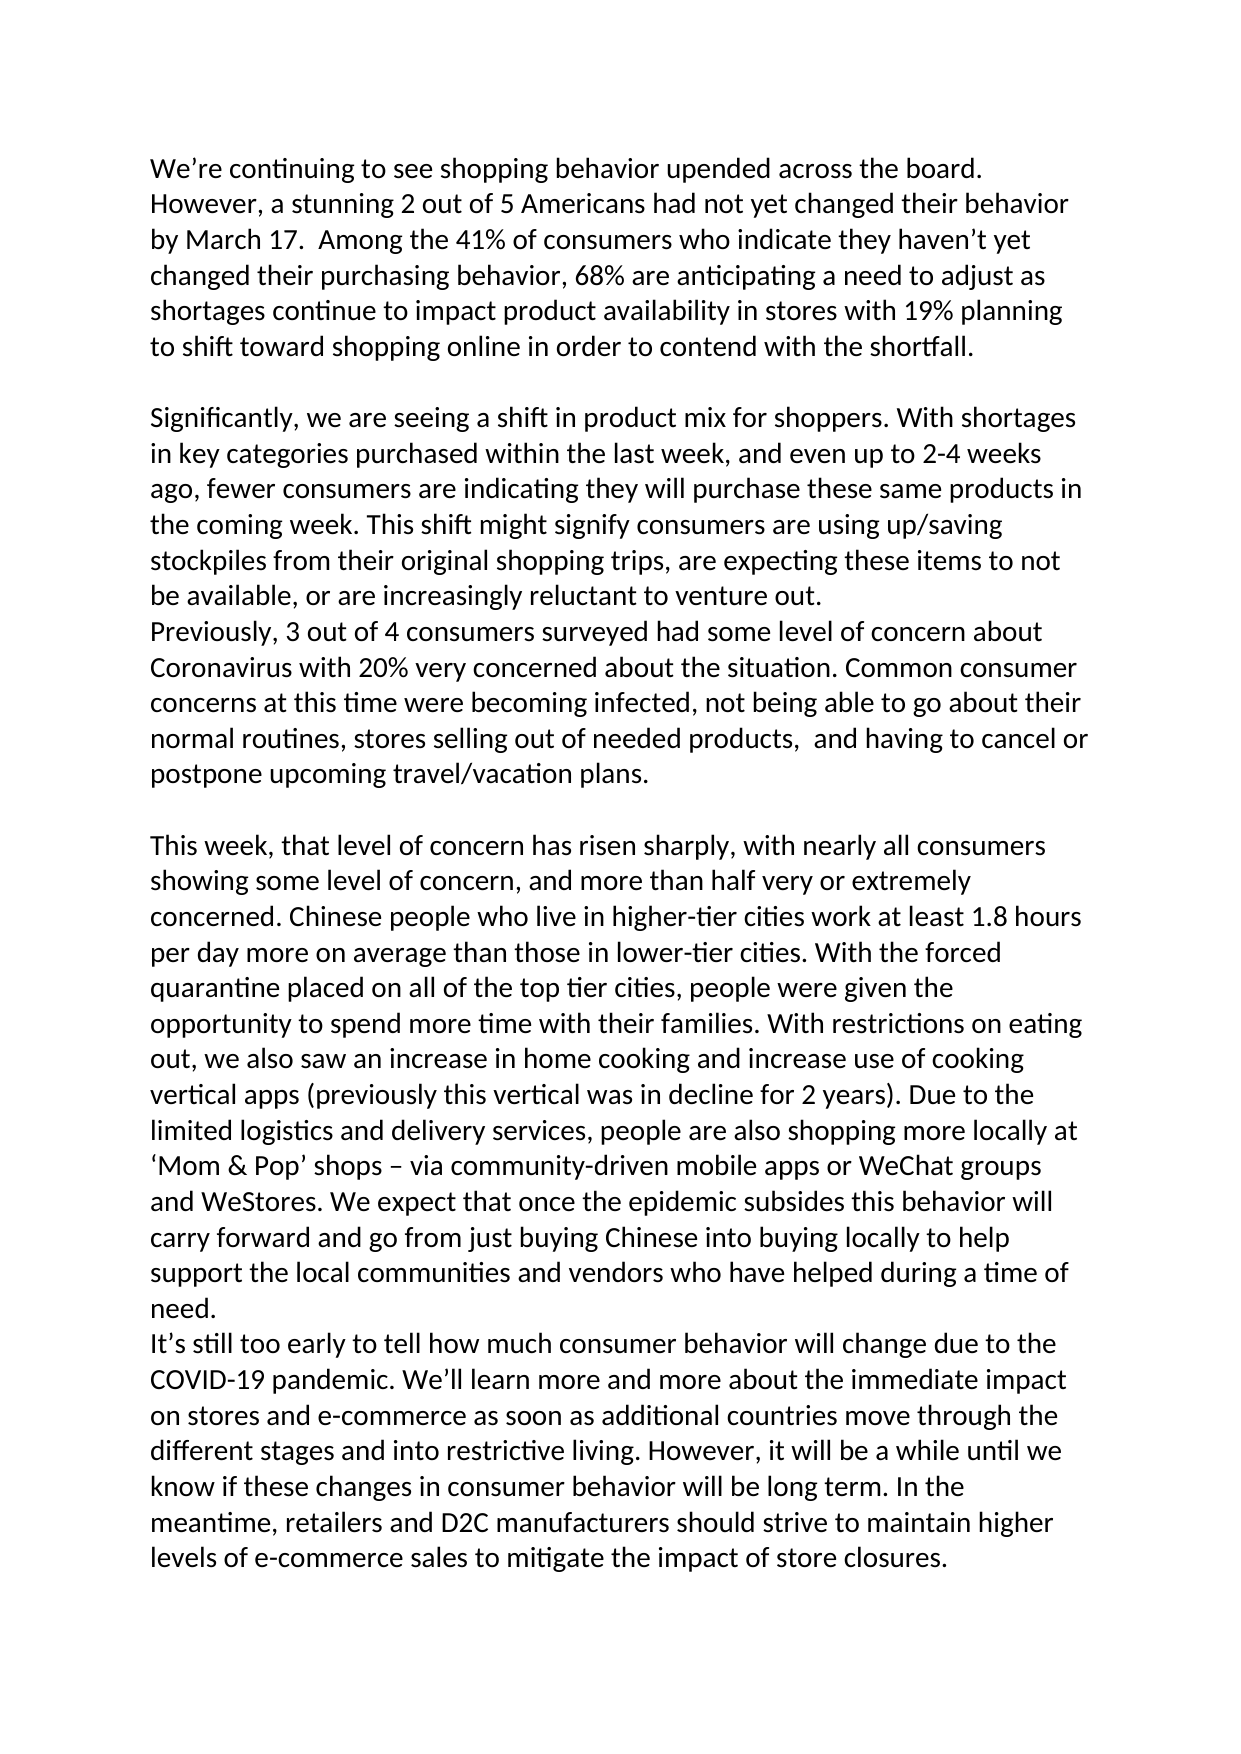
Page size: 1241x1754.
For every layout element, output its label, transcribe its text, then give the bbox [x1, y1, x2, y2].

text Significantly, we are seeing a shift in product mix for shoppers. With shortages in key categories purchased within the last week, and even up to 2-4 weeks ago, fewer consumers are indicating they will purchase these same products in the coming week. This shift might signify consumers are using up/saving stockpiles from their original shopping trips, are expecting these items to not be available, or are increasingly reluctant to venture out. [150, 399, 1090, 613]
text We’re continuing to see shopping behavior upended across the board. However, a stunning 2 out of 5 Americans had not yet changed their behavior by March 17. Among the 41% of consumers who indicate they haven’t yet changed their purchasing behavior, 68% are anticipating a need to adjust as shortages continue to impact product availability in stores with 19% planning to shift toward shopping online in order to contend with the shortfall. [150, 150, 1090, 364]
text This week, that level of concern has risen sharply, with nearly all consumers showing some level of concern, and more than half very or extremely concerned. Chinese people who live in higher-tier cities work at least 1.8 hours per day more on average than those in lower-tier cities. With the forced quarantine placed on all of the top tier cities, people were given the opportunity to spend more time with their families. With restrictions on eating out, we also saw an increase in home cooking and increase use of cooking vertical apps (previously this vertical was in decline for 2 years). Due to the limited logistics and delivery services, people are also shopping more locally at ‘Mom & Pop’ shops – via community-driven mobile apps or WeChat groups and WeStores. We expect that once the epidemic subsides this behavior will carry forward and go from just buying Chinese into buying locally to help support the local communities and vendors who have helped during a time of need. [150, 827, 1090, 1326]
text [150, 1326, 1090, 1575]
text Previously, 3 out of 4 consumers surveyed had some level of concern about Coronavirus with 20% very concerned about the situation. Common consumer concerns at this time were becoming infected, not being able to go about their normal routines, stores selling out of needed products, and having to cancel or postpone upcoming travel/vacation plans. [150, 613, 1090, 791]
